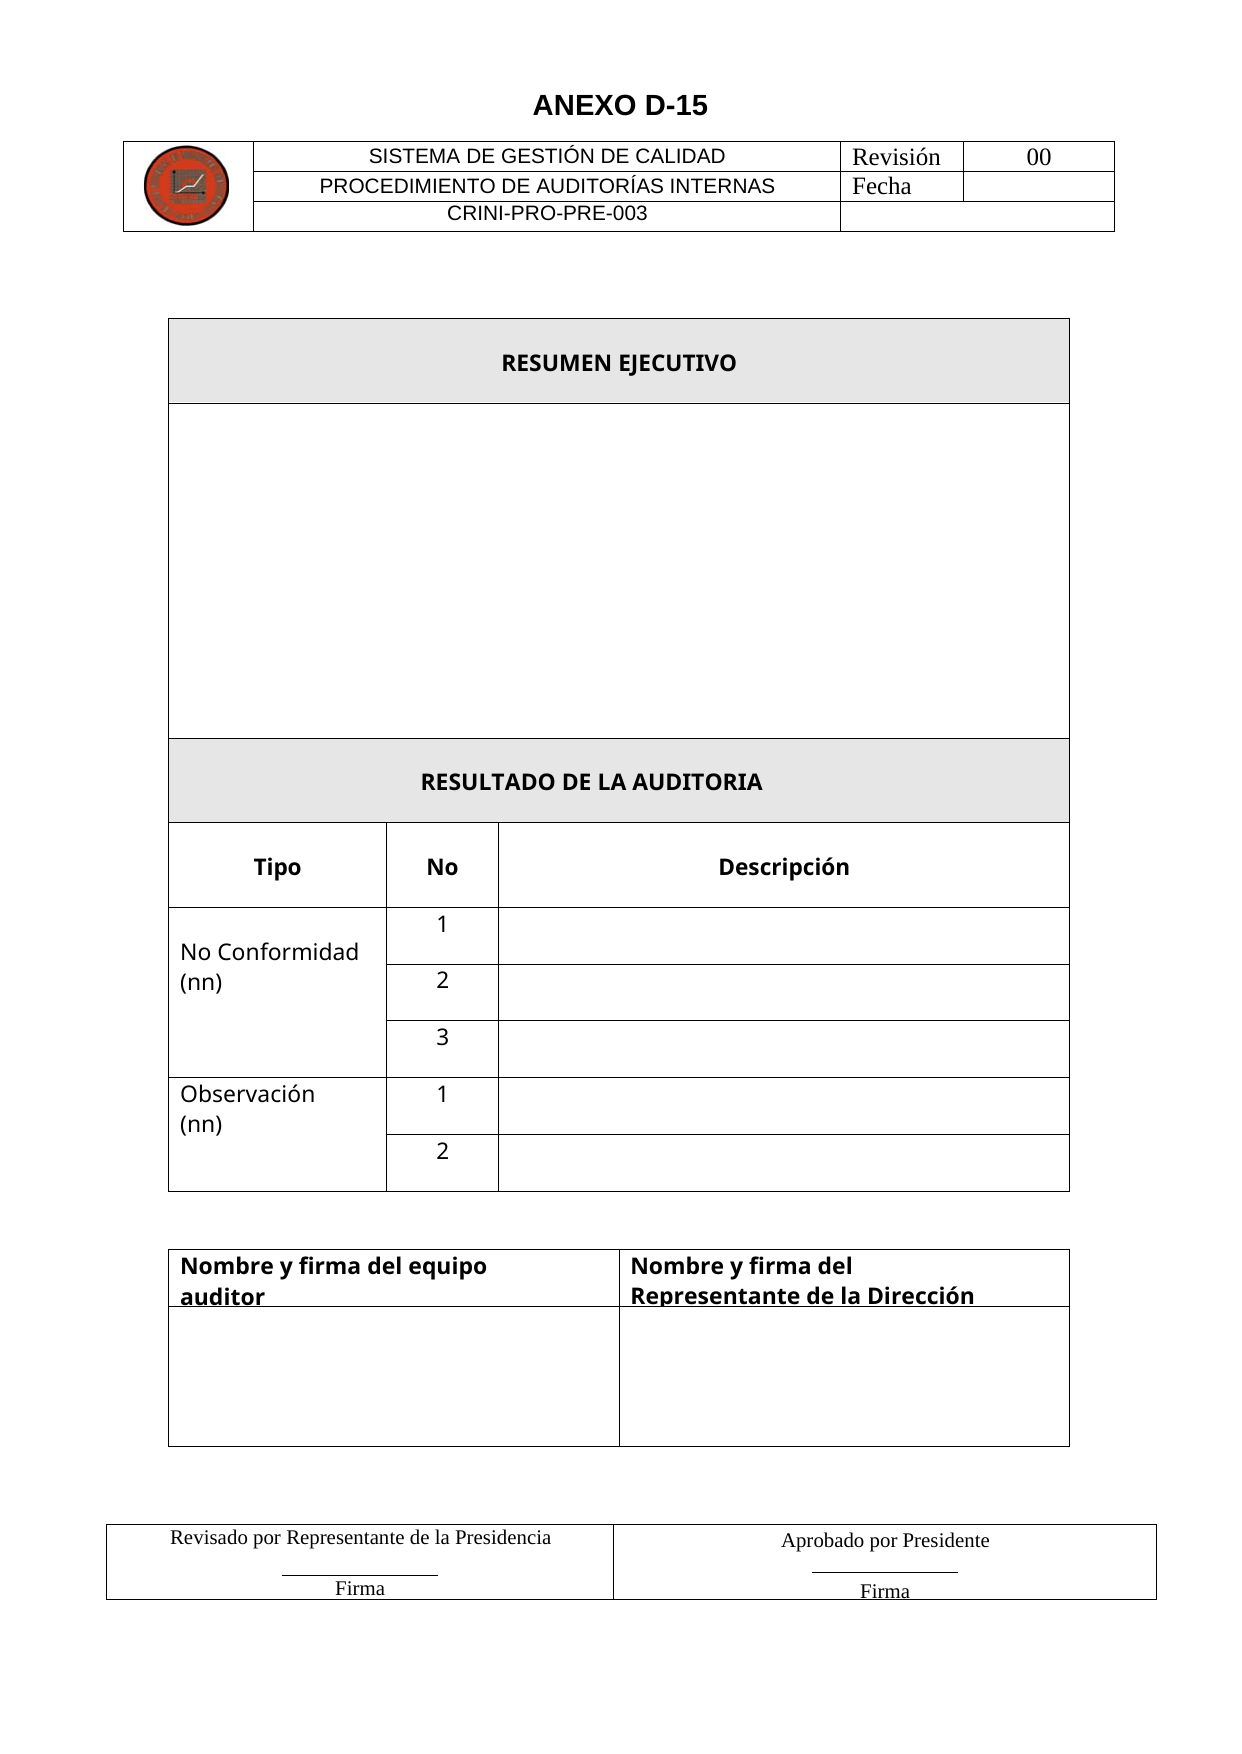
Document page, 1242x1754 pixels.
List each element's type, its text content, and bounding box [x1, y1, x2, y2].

text Revisado por Representante de la Presidencia [170, 1524, 555, 1548]
text Aprobado por Presidente [781, 1528, 1129, 1552]
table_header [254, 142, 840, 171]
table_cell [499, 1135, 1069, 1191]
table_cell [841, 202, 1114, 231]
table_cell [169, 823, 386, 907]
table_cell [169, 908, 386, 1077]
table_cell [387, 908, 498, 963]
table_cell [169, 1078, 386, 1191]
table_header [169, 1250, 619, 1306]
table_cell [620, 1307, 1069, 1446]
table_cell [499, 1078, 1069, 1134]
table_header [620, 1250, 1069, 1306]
text Firma [860, 1579, 1129, 1603]
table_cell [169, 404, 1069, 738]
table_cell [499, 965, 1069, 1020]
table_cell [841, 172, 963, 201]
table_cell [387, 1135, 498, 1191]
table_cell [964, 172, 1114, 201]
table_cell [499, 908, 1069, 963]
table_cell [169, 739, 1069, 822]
picture [143, 145, 229, 226]
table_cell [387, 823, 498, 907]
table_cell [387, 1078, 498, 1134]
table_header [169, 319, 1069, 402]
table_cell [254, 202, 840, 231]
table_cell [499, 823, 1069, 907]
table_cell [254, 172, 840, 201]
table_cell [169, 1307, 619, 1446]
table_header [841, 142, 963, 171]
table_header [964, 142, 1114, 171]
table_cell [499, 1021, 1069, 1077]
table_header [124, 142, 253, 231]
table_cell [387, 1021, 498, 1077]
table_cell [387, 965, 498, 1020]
text Firma [112, 1576, 385, 1600]
